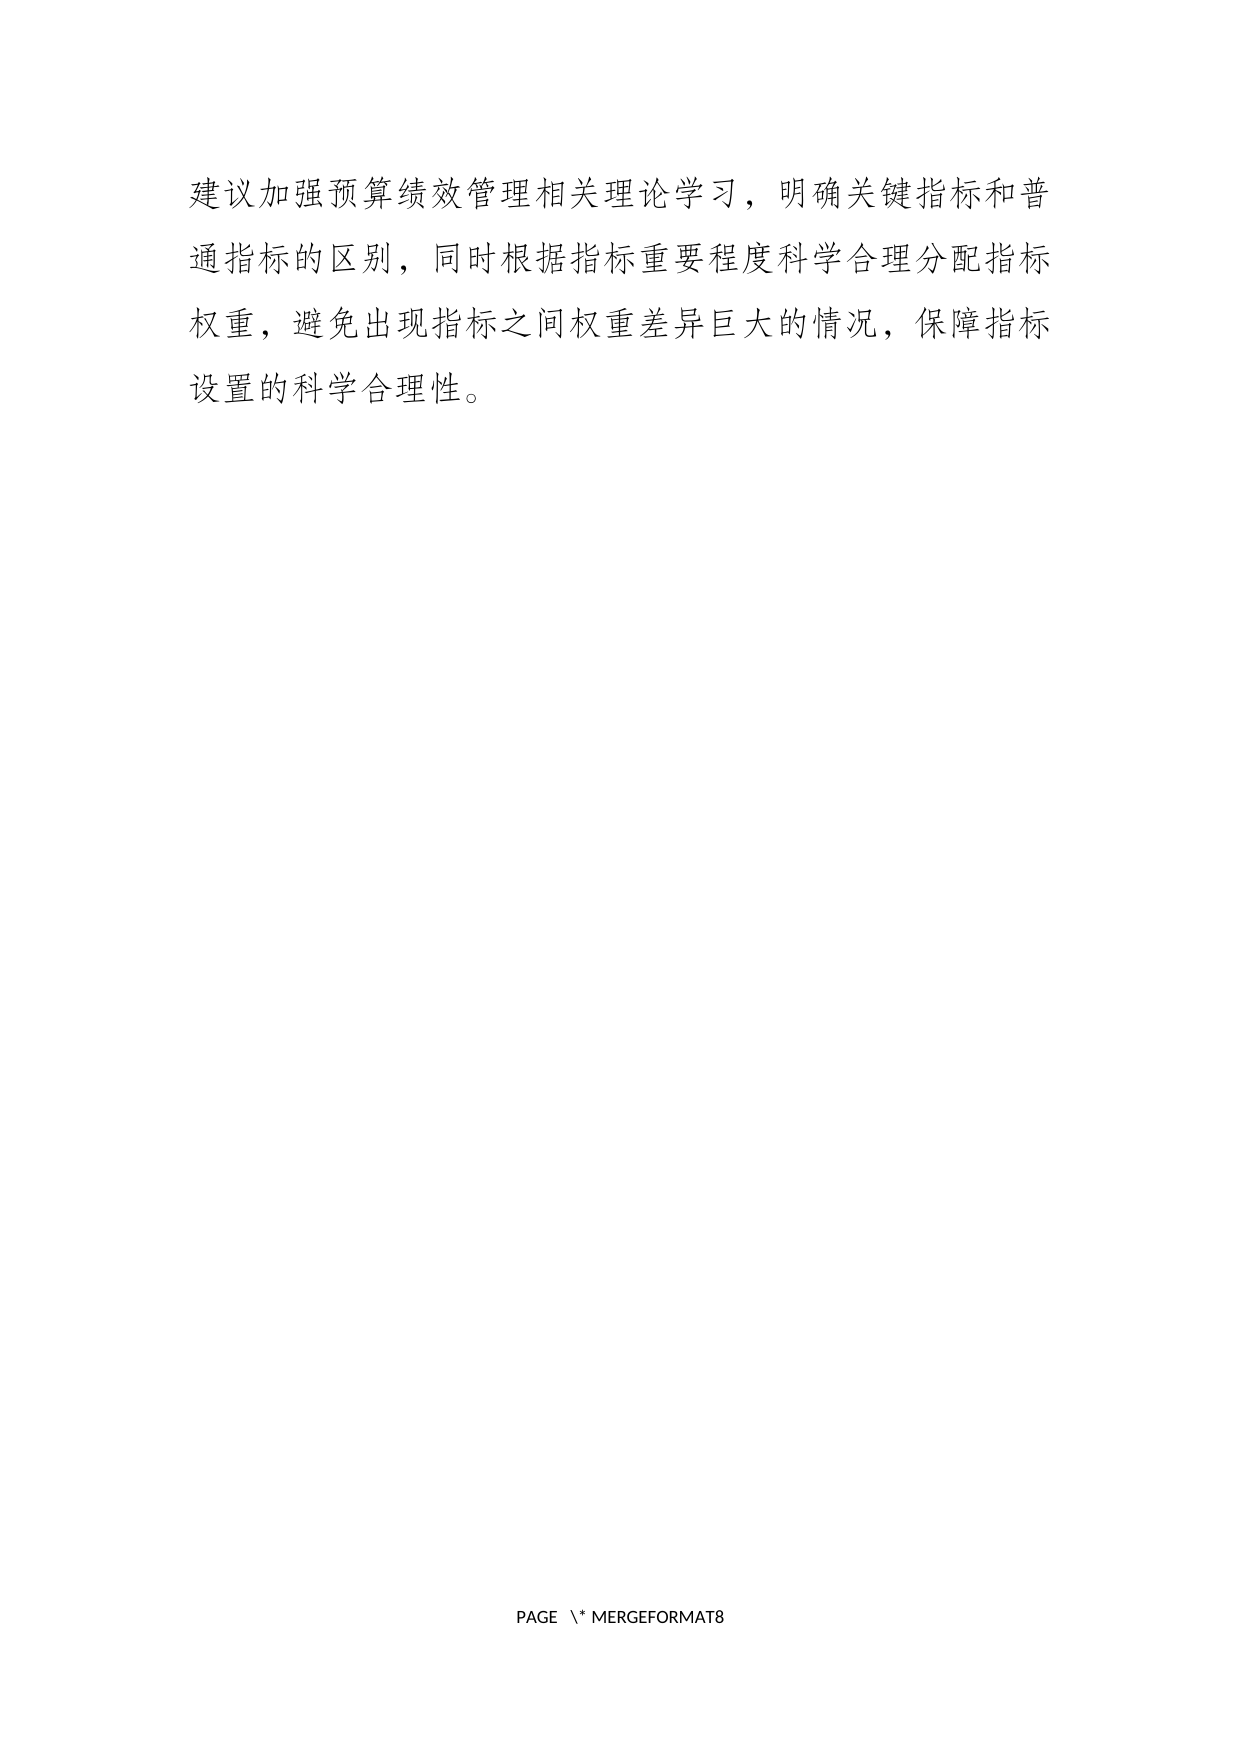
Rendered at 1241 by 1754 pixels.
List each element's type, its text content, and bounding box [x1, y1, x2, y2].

text 建议加强预算绩效管理相关理论学习，明确关键指标和普通指标的区别，同时根据指标重要程度科学合理分配指标权重，避免出现指标之间权重差异巨大的情况，保障指标设置的科学合理性。 [187, 162, 1053, 422]
